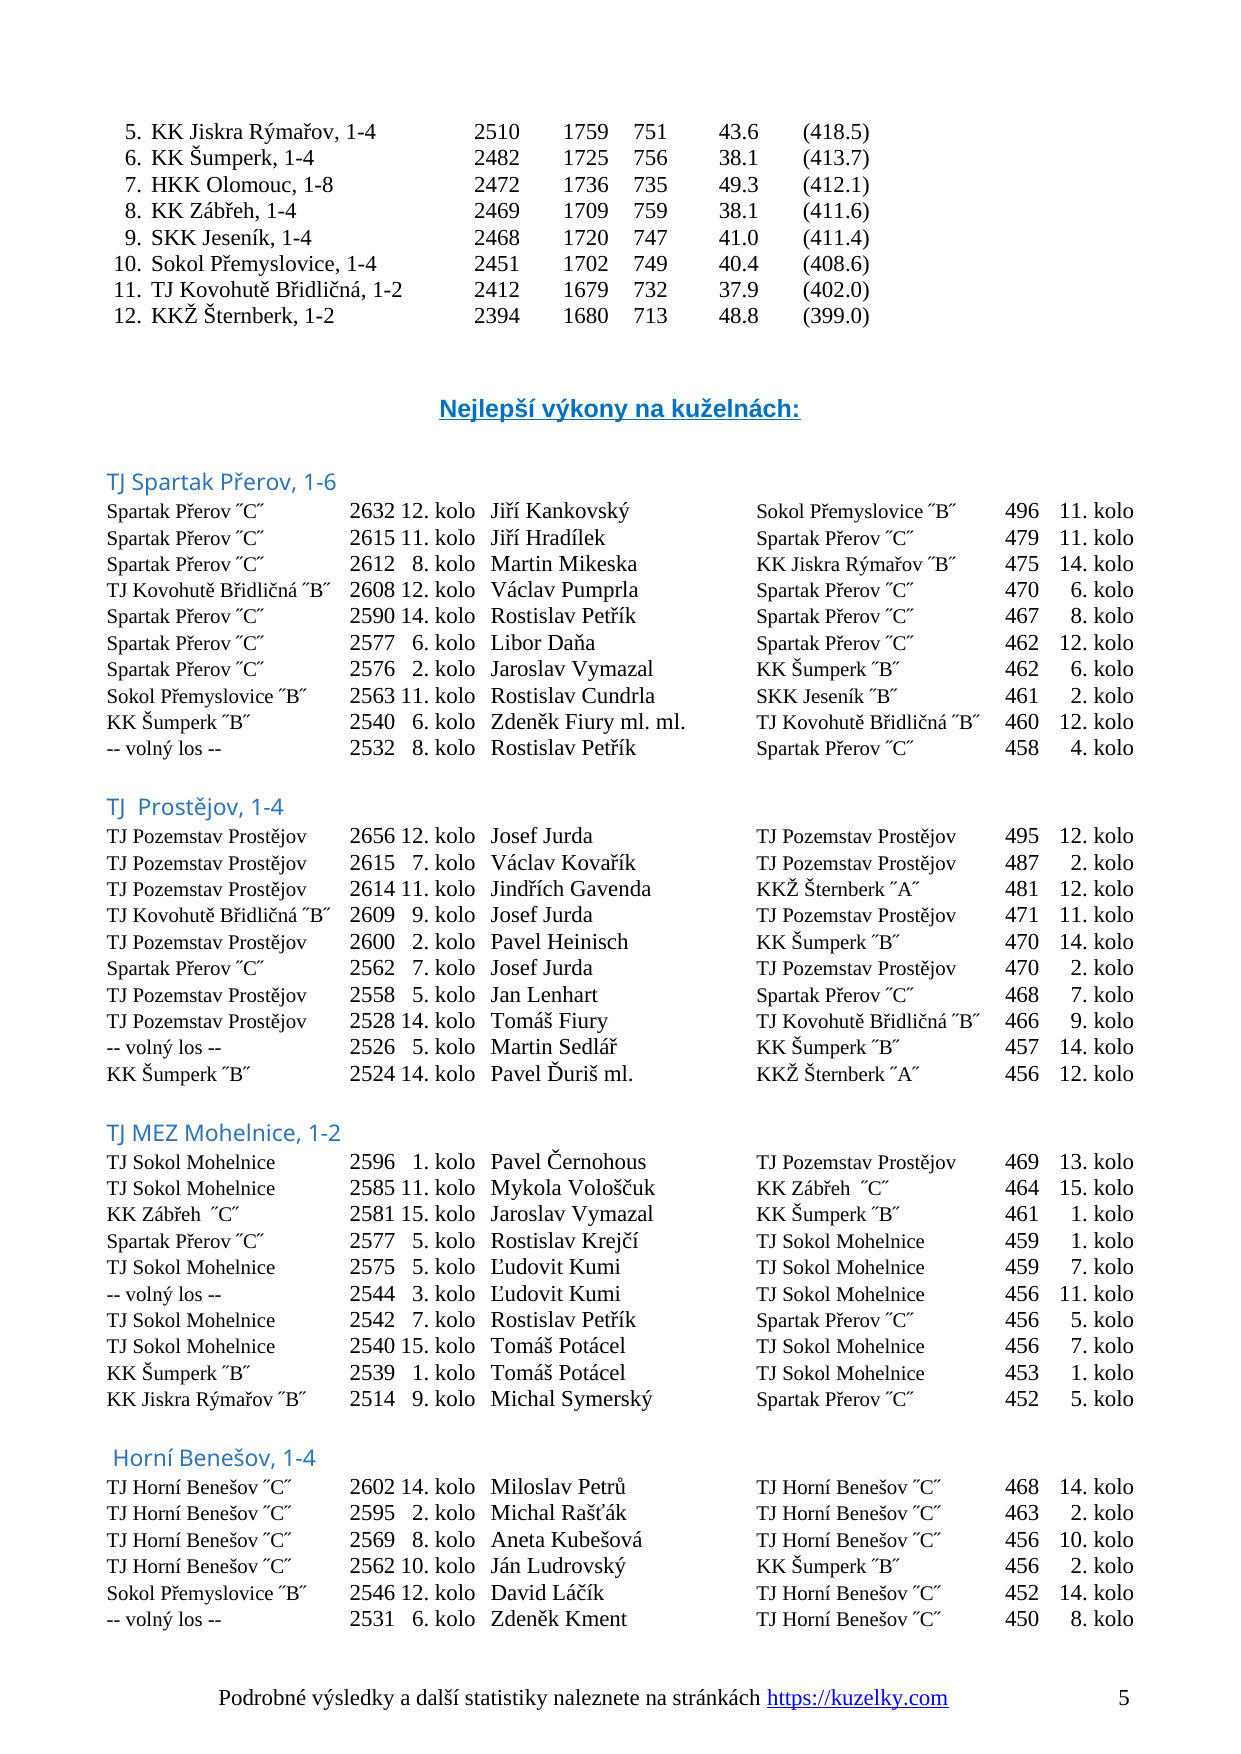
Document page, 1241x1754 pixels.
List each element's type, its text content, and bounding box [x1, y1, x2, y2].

text 6. KK Šumperk, 1-4 2482 1725 756 38.1 (413.7) [106, 144, 1134, 171]
text TJ Horní Benešov ˝C˝ 2569 8. kolo Aneta Kubešová TJ Horní Benešov ˝C˝ 456 10. kolo [106, 1526, 1134, 1552]
text KK Zábřeh ˝C˝ 2581 15. kolo Jaroslav Vymazal KK Šumperk ˝B˝ 461 1. kolo [106, 1201, 1134, 1227]
text 7. HKK Olomouc, 1-8 2472 1736 735 49.3 (412.1) [106, 171, 1134, 197]
text TJ Horní Benešov ˝C˝ 2562 10. kolo Ján Ludrovský KK Šumperk ˝B˝ 456 2. kolo [106, 1552, 1134, 1578]
text TJ Pozemstav Prostějov 2528 14. kolo Tomáš Fiury TJ Kovohutě Břidličná ˝B˝ 466 9. kolo [106, 1007, 1134, 1033]
text TJ Pozemstav Prostějov 2600 2. kolo Pavel Heinisch KK Šumperk ˝B˝ 470 14. kolo [106, 928, 1134, 954]
text TJ Sokol Mohelnice 2540 15. kolo Tomáš Potácel TJ Sokol Mohelnice 456 7. kolo [106, 1332, 1134, 1359]
text -- volný los -- 2531 6. kolo Zdeněk Kment TJ Horní Benešov ˝C˝ 450 8. kolo [106, 1605, 1134, 1631]
subtitle TJ MEZ Mohelnice, 1-2 [106, 1117, 1134, 1148]
subtitle TJ Prostějov, 1-4 [106, 791, 1134, 822]
text 11. TJ Kovohutě Břidličná, 1-2 2412 1679 732 37.9 (402.0) [106, 276, 1134, 303]
text TJ Kovohutě Břidličná ˝B˝ 2608 12. kolo Václav Pumprla Spartak Přerov ˝C˝ 470 6. kolo [106, 576, 1134, 603]
text 8. KK Zábřeh, 1-4 2469 1709 759 38.1 (411.6) [106, 197, 1134, 223]
text TJ Kovohutě Břidličná ˝B˝ 2609 9. kolo Josef Jurda TJ Pozemstav Prostějov 471 11. kolo [106, 902, 1134, 928]
subtitle TJ Spartak Přerov, 1-6 [106, 466, 1134, 497]
text TJ Sokol Mohelnice 2575 5. kolo Ľudovit Kumi TJ Sokol Mohelnice 459 7. kolo [106, 1253, 1134, 1279]
text TJ Sokol Mohelnice 2585 11. kolo Mykola Vološčuk KK Zábřeh ˝C˝ 464 15. kolo [106, 1174, 1134, 1201]
text TJ Sokol Mohelnice 2596 1. kolo Pavel Černohous TJ Pozemstav Prostějov 469 13. kolo [106, 1148, 1134, 1174]
text Spartak Přerov ˝C˝ 2577 5. kolo Rostislav Krejčí TJ Sokol Mohelnice 459 1. kolo [106, 1227, 1134, 1253]
text Sokol Přemyslovice ˝B˝ 2563 11. kolo Rostislav Cundrla SKK Jeseník ˝B˝ 461 2. kolo [106, 682, 1134, 708]
text TJ Pozemstav Prostějov 2656 12. kolo Josef Jurda TJ Pozemstav Prostějov 495 12. kolo [106, 822, 1134, 849]
text Sokol Přemyslovice ˝B˝ 2546 12. kolo David Láčík TJ Horní Benešov ˝C˝ 452 14. kolo [106, 1578, 1134, 1605]
text TJ Horní Benešov ˝C˝ 2595 2. kolo Michal Rašťák TJ Horní Benešov ˝C˝ 463 2. kolo [106, 1499, 1134, 1526]
text Spartak Přerov ˝C˝ 2615 11. kolo Jiří Hradílek Spartak Přerov ˝C˝ 479 11. kolo [106, 523, 1134, 550]
text KK Jiskra Rýmařov ˝B˝ 2514 9. kolo Michal Symerský Spartak Přerov ˝C˝ 452 5. kolo [106, 1385, 1134, 1411]
text 10. Sokol Přemyslovice, 1-4 2451 1702 749 40.4 (408.6) [106, 250, 1134, 276]
text 5. KK Jiskra Rýmařov, 1-4 2510 1759 751 43.6 (418.5) [106, 118, 1134, 144]
text 12. KKŽ Šternberk, 1-2 2394 1680 713 48.8 (399.0) [106, 303, 1134, 329]
text Spartak Přerov ˝C˝ 2612 8. kolo Martin Mikeska KK Jiskra Rýmařov ˝B˝ 475 14. kolo [106, 550, 1134, 576]
text TJ Horní Benešov ˝C˝ 2602 14. kolo Miloslav Petrů TJ Horní Benešov ˝C˝ 468 14. kolo [106, 1473, 1134, 1499]
text Nejlepší výkony na kuželnách: [94, 394, 1145, 423]
text TJ Pozemstav Prostějov 2615 7. kolo Václav Kovařík TJ Pozemstav Prostějov 487 2. kolo [106, 849, 1134, 875]
text TJ Pozemstav Prostějov 2558 5. kolo Jan Lenhart Spartak Přerov ˝C˝ 468 7. kolo [106, 981, 1134, 1007]
text TJ Sokol Mohelnice 2542 7. kolo Rostislav Petřík Spartak Přerov ˝C˝ 456 5. kolo [106, 1306, 1134, 1332]
text Spartak Přerov ˝C˝ 2577 6. kolo Libor Daňa Spartak Přerov ˝C˝ 462 12. kolo [106, 629, 1134, 655]
text Spartak Přerov ˝C˝ 2632 12. kolo Jiří Kankovský Sokol Přemyslovice ˝B˝ 496 11. kolo [106, 497, 1134, 523]
text Spartak Přerov ˝C˝ 2562 7. kolo Josef Jurda TJ Pozemstav Prostějov 470 2. kolo [106, 954, 1134, 981]
subtitle Horní Benešov, 1-4 [106, 1442, 1134, 1473]
text KK Šumperk ˝B˝ 2540 6. kolo Zdeněk Fiury ml. ml. TJ Kovohutě Břidličná ˝B˝ 460 12. kolo [106, 708, 1134, 734]
text -- volný los -- 2526 5. kolo Martin Sedlář KK Šumperk ˝B˝ 457 14. kolo [106, 1033, 1134, 1060]
text Spartak Přerov ˝C˝ 2590 14. kolo Rostislav Petřík Spartak Přerov ˝C˝ 467 8. kolo [106, 603, 1134, 629]
text -- volný los -- 2544 3. kolo Ľudovit Kumi TJ Sokol Mohelnice 456 11. kolo [106, 1279, 1134, 1306]
text KK Šumperk ˝B˝ 2539 1. kolo Tomáš Potácel TJ Sokol Mohelnice 453 1. kolo [106, 1359, 1134, 1385]
text KK Šumperk ˝B˝ 2524 14. kolo Pavel Ďuriš ml. KKŽ Šternberk ˝A˝ 456 12. kolo [106, 1060, 1134, 1086]
text -- volný los -- 2532 8. kolo Rostislav Petřík Spartak Přerov ˝C˝ 458 4. kolo [106, 734, 1134, 761]
text Spartak Přerov ˝C˝ 2576 2. kolo Jaroslav Vymazal KK Šumperk ˝B˝ 462 6. kolo [106, 655, 1134, 682]
text 9. SKK Jeseník, 1-4 2468 1720 747 41.0 (411.4) [106, 223, 1134, 250]
text TJ Pozemstav Prostějov 2614 11. kolo Jindřích Gavenda KKŽ Šternberk ˝A˝ 481 12. kolo [106, 875, 1134, 902]
